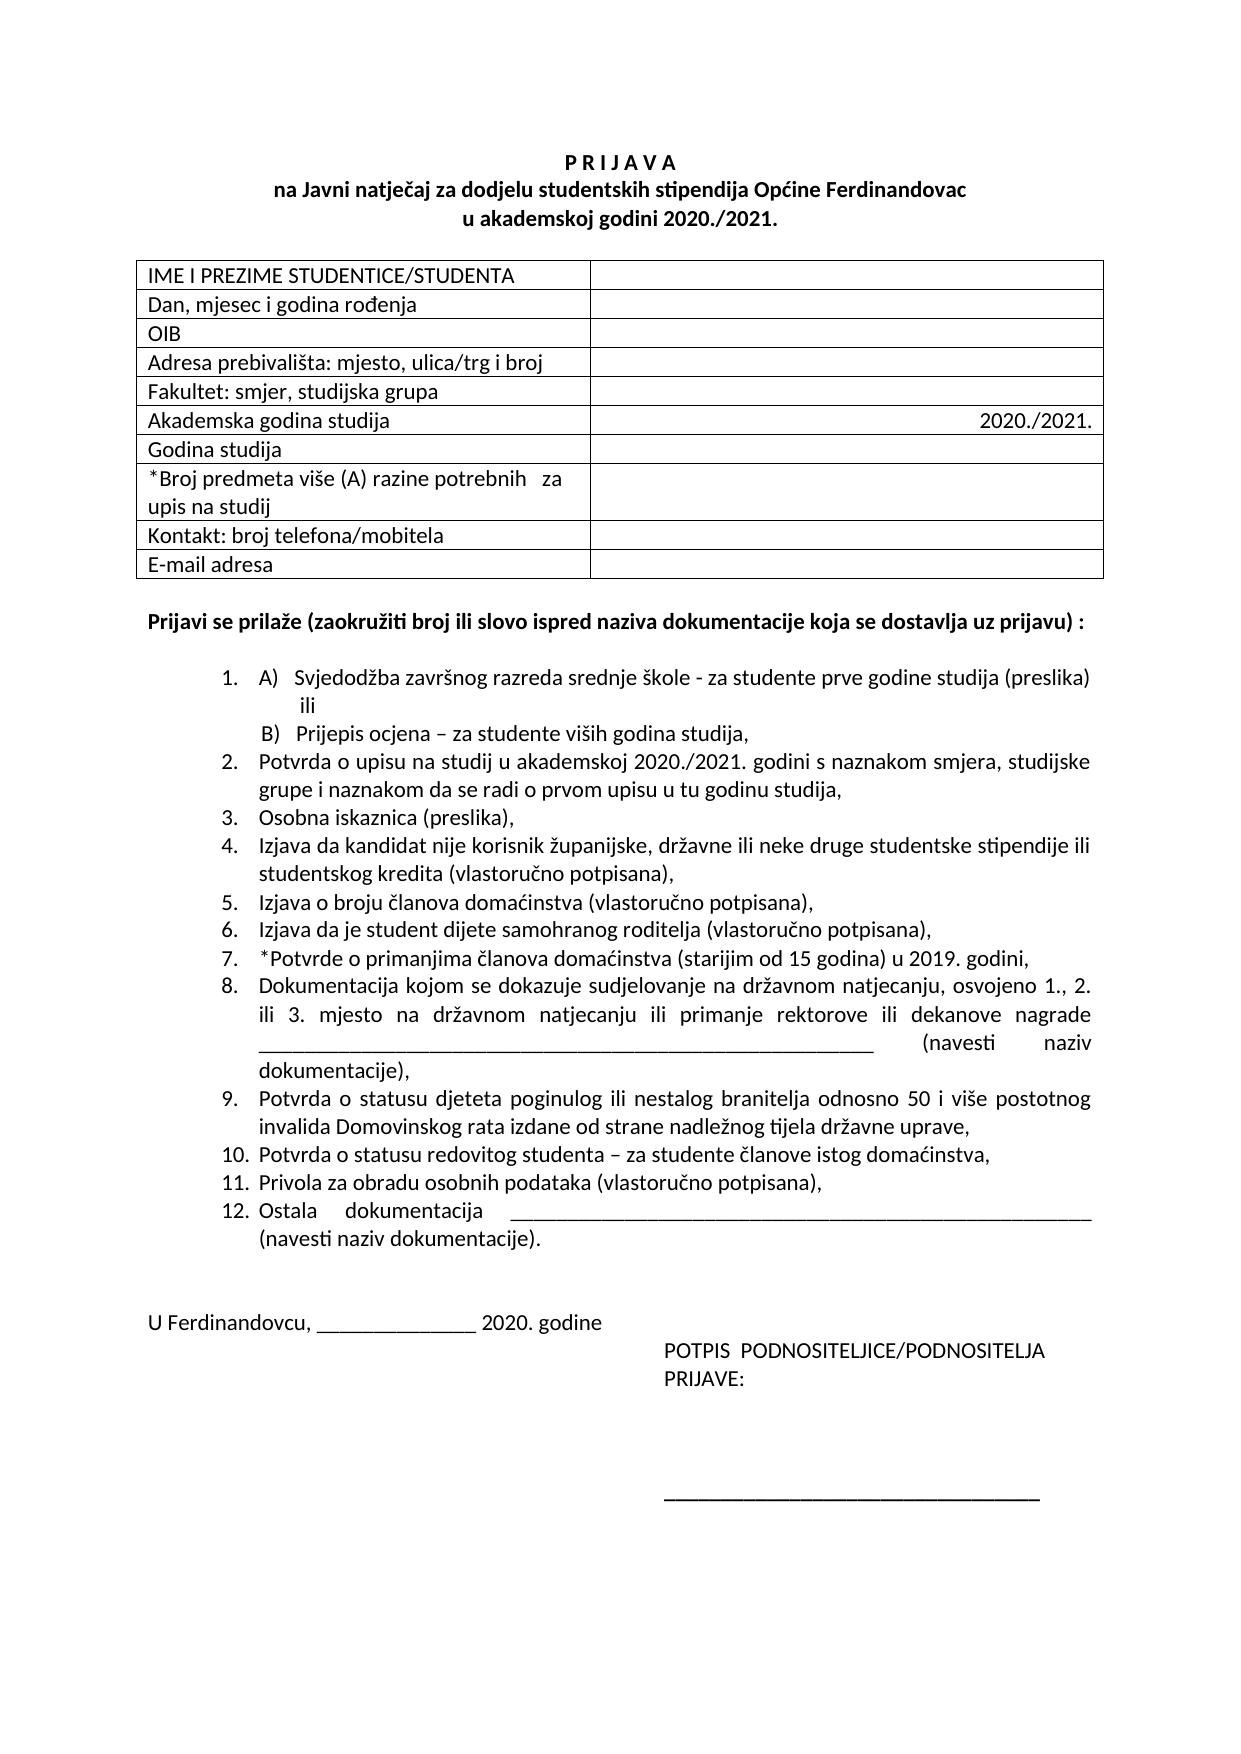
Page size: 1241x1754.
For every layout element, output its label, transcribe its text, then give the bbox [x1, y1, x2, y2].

table_cell [591, 319, 1103, 347]
table_cell [591, 377, 1103, 405]
table_cell OIB [137, 319, 590, 347]
list Potvrda o statusu djeteta poginulog ili nestalog branitelja odnosno 50 i više postotnog invalida Domovinskog rata izdane od strane nadležnog tijela državne uprave, [221, 1084, 1093, 1140]
list *Potvrde o primanjima članova domaćinstva (starijim od 15 godina) u 2019. godini, [221, 944, 1093, 972]
table_cell Akademska godina studija [137, 406, 590, 434]
list Potvrda o statusu redovitog studenta – za studente članove istog domaćinstva, [221, 1140, 1093, 1168]
list Privola za obradu osobnih podataka (vlastoručno potpisana), [221, 1168, 1093, 1196]
table_cell E-mail adresa [137, 550, 590, 578]
table_cell Fakultet: smjer, studijska grupa [137, 377, 590, 405]
list Ostala dokumentacija ___________________________________________________ (navesti naziv dokumentacije). [221, 1196, 1093, 1252]
table_cell 2020./2021. [591, 406, 1103, 434]
list Potvrda o upisu na studij u akademskoj 2020./2021. godini s naznakom smjera, studijske grupe i naznakom da se radi o prvom upisu u tu godinu studija, [221, 747, 1093, 803]
list Izjava o broju članova domaćinstva (vlastoručno potpisana), [221, 888, 1093, 916]
text _________________________________ [148, 1476, 1093, 1504]
list Osobna iskaznica (preslika), [221, 803, 1093, 832]
text na Javni natječaj za dodjelu studentskih stipendija Općine Ferdinandovac [148, 176, 1093, 204]
list A) Svjedodžba završnog razreda srednje škole - za studente prve godine studija (preslika) [221, 663, 1093, 691]
table_cell Dan, mjesec i godina rođenja [137, 290, 590, 318]
table_cell [591, 290, 1103, 318]
table_cell [591, 521, 1103, 549]
text B) Prijepis ocjena – za studente viših godina studija, [148, 719, 1093, 747]
text Prijavi se prilaže (zaokružiti broj ili slovo ispred naziva dokumentacije koja se dostavlja uz prijavu) : [148, 607, 1093, 635]
list Izjava da kandidat nije korisnik županijske, državne ili neke druge studentske stipendije ili studentskog kredita (vlastoručno potpisana), [221, 832, 1093, 888]
text ili [258, 691, 1093, 719]
table_cell Godina studija [137, 435, 590, 463]
table_cell [591, 435, 1103, 463]
text P R I J A V A [148, 148, 1093, 176]
table_header IME I PREZIME STUDENTICE/STUDENTA [137, 261, 590, 289]
table_cell [591, 464, 1103, 520]
table_header [591, 261, 1103, 289]
table_cell [591, 550, 1103, 578]
table_cell [591, 348, 1103, 376]
list Dokumentacija kojom se dokazuje sudjelovanje na državnom natjecanju, osvojeno 1., 2. ili 3. mjesto na državnom natjecanju ili primanje rektorove ili dekanove nagrade ______________________________________________________ (navesti naziv dokumentacije), [221, 972, 1093, 1084]
text POTPIS PODNOSITELJICE/PODNOSITELJA PRIJAVE: [664, 1336, 1093, 1392]
table_cell Adresa prebivališta: mjesto, ulica/trg i broj [137, 348, 590, 376]
text u akademskoj godini 2020./2021. [148, 204, 1093, 232]
table_cell Kontakt: broj telefona/mobitela [137, 521, 590, 549]
table_cell *Broj predmeta više (A) razine potrebnih za upis na studij [137, 464, 590, 520]
list Izjava da je student dijete samohranog roditelja (vlastoručno potpisana), [221, 916, 1093, 944]
text U Ferdinandovcu, ______________ 2020. godine [148, 1308, 1093, 1336]
